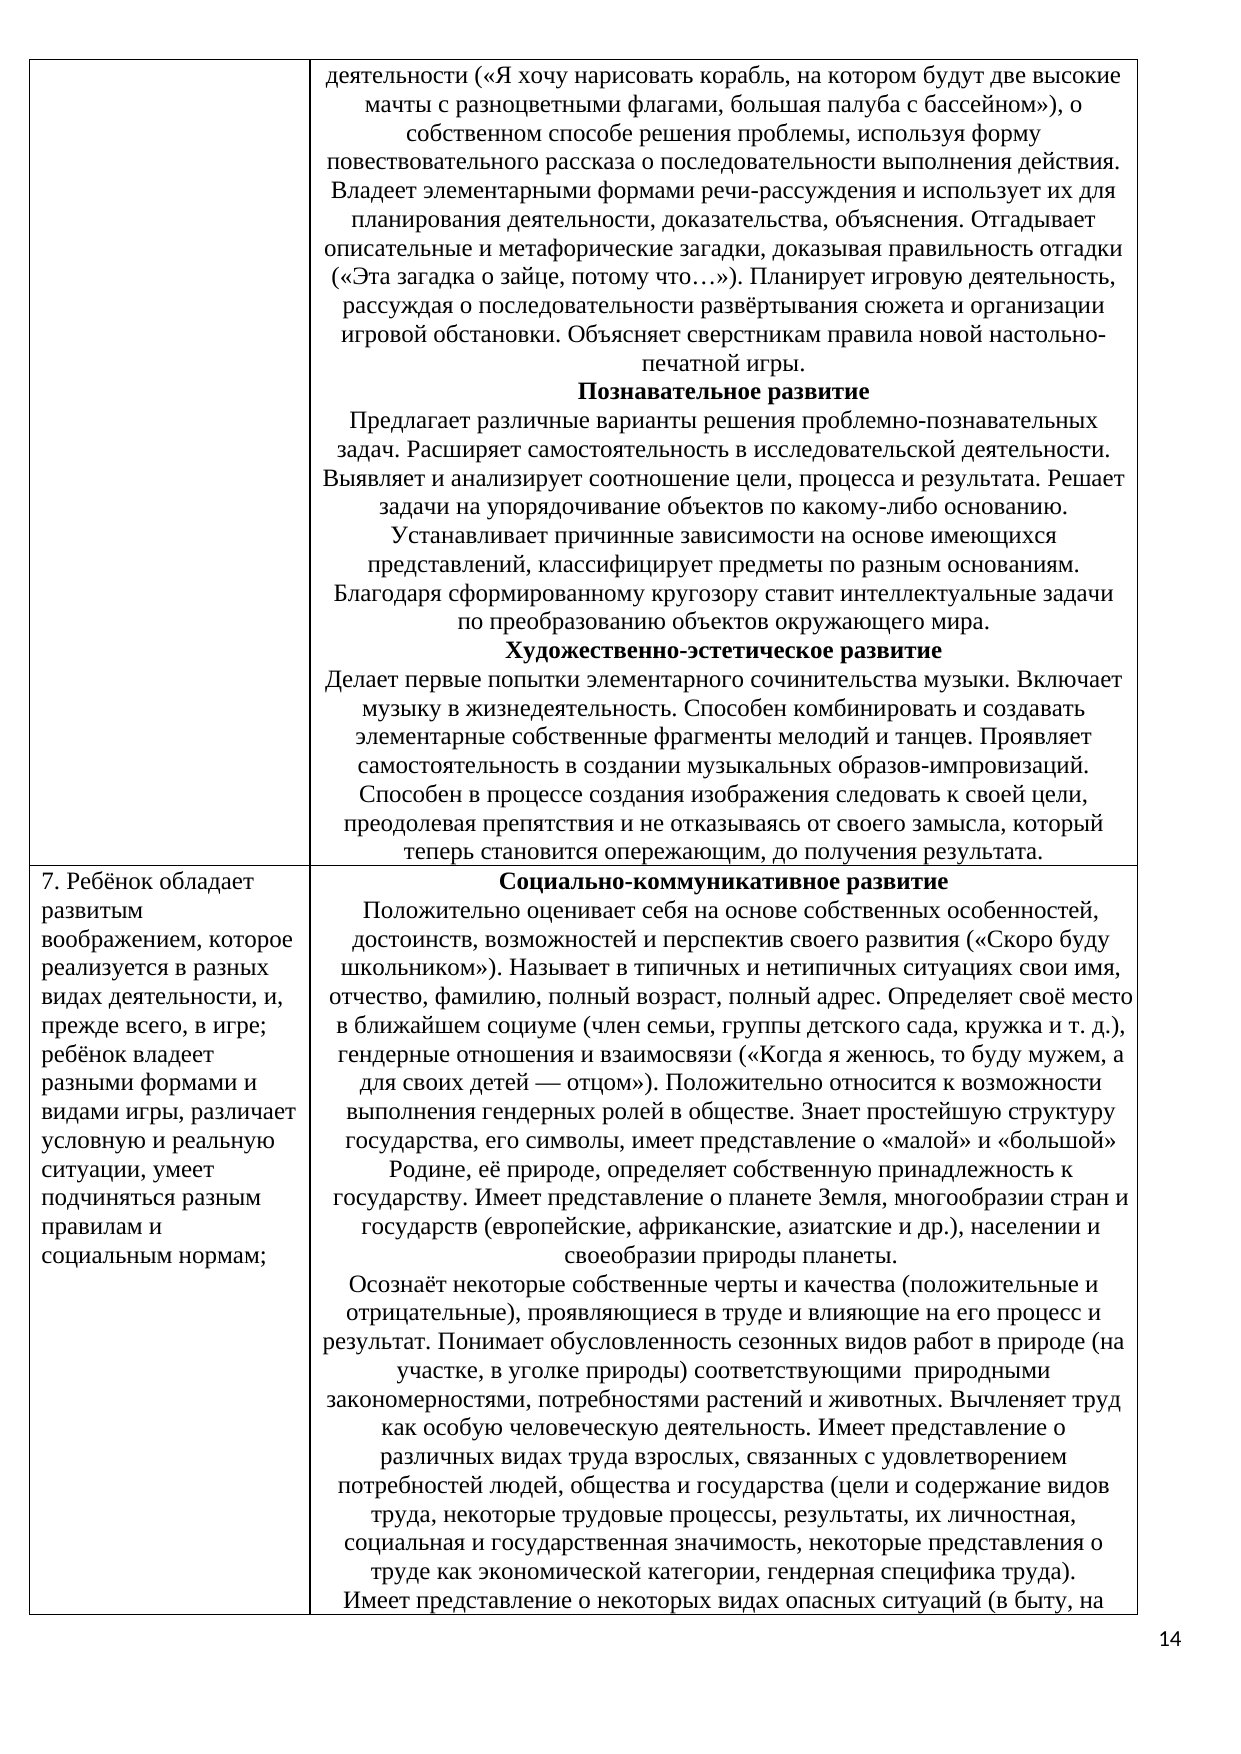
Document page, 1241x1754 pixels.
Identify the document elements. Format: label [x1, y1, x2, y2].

table_cell [311, 60, 1137, 865]
table_cell [311, 866, 1137, 1614]
table_cell [30, 60, 309, 865]
table_cell [30, 866, 309, 1614]
